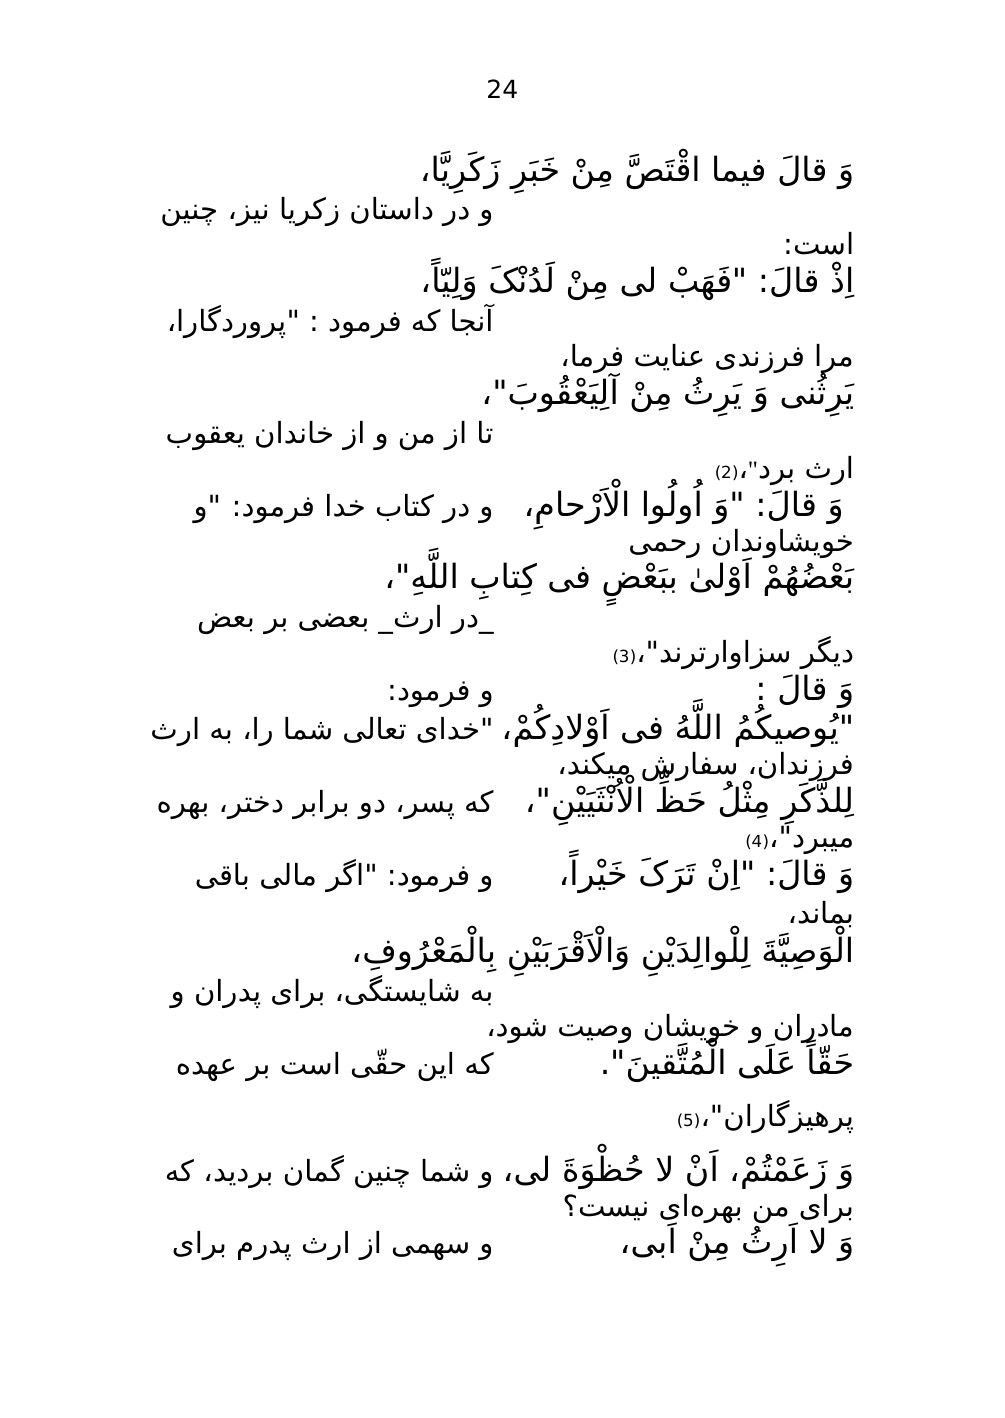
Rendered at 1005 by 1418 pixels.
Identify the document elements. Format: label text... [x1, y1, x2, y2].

text الْوَصِیَّةَ لِلْوالِدَیْنِ وَالْاَقْرَبَیْنِ بِالْمَعْرُوفِ، به شایستگی، براى پدران و مادران و خویشان وصیت شود، [150, 932, 854, 1043]
text یَرِثُنی وَ یَرِثُ مِنْ آلِ‏یَعْقُوبَ"، تا از من و از خاندان یعقوب ارث برد"،(2) [150, 373, 854, 485]
text اِذْ قالَ: "فَهَبْ لی مِنْ لَدُنْکَ وَلِیّاً، آنجا که فرمود : "پروردگارا، مرا فرزندى عنایت فرما، [150, 262, 854, 373]
text وَ قالَ : و فرمود: [150, 669, 854, 708]
text حَقّاً عَلَى الْمُتَّقینَ". که این حقّى است بر عهده پرهیزگاران"،(5) [150, 1043, 854, 1133]
text وَ زَعَمْتُمْ، اَنْ لا حُظْوَةَ لی، و شما چنین گمان ‌‏بردید، که برای من بهره‌‏اى نیست؟ [150, 1150, 854, 1223]
text وَ قالَ: "وَ اُولُوا الْاَرْحامِ، و در کتاب خدا فرمود: "و خویشاوندان رحمى [150, 485, 854, 558]
text لِلذَّکَرِ مِثْلُ حَظِّ الْاُنْثَیَیْنِ"، که پسر، دو برابر دختر، بهره میبرد"،(4) [150, 781, 854, 854]
text وَ قالَ: "اِنْ تَرَکَ خَیْراً، و فرمود: "اگر مالی باقی بماند، [150, 854, 854, 932]
text وَ قالَ فیما اقْتَصَّ مِنْ خَبَرِ زَکَرِیَّا، و در داستان زکریا نیز، چنین است: [150, 150, 854, 262]
text بَعْضُهُمْ اَوْلیٰ ببَعْضٍ فی کِتابِ اللَّهِ"، _در ارث_ بعضی بر بعض دیگر سزاوارترند"،(3) [150, 558, 854, 669]
text "یُوصیکُمُ اللَّهُ فی اَوْلادِکُمْ، "خداى تعالى شما را، به ارث فرزندان، سفارش ‌‏میکند، [150, 708, 854, 781]
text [150, 1223, 854, 1262]
